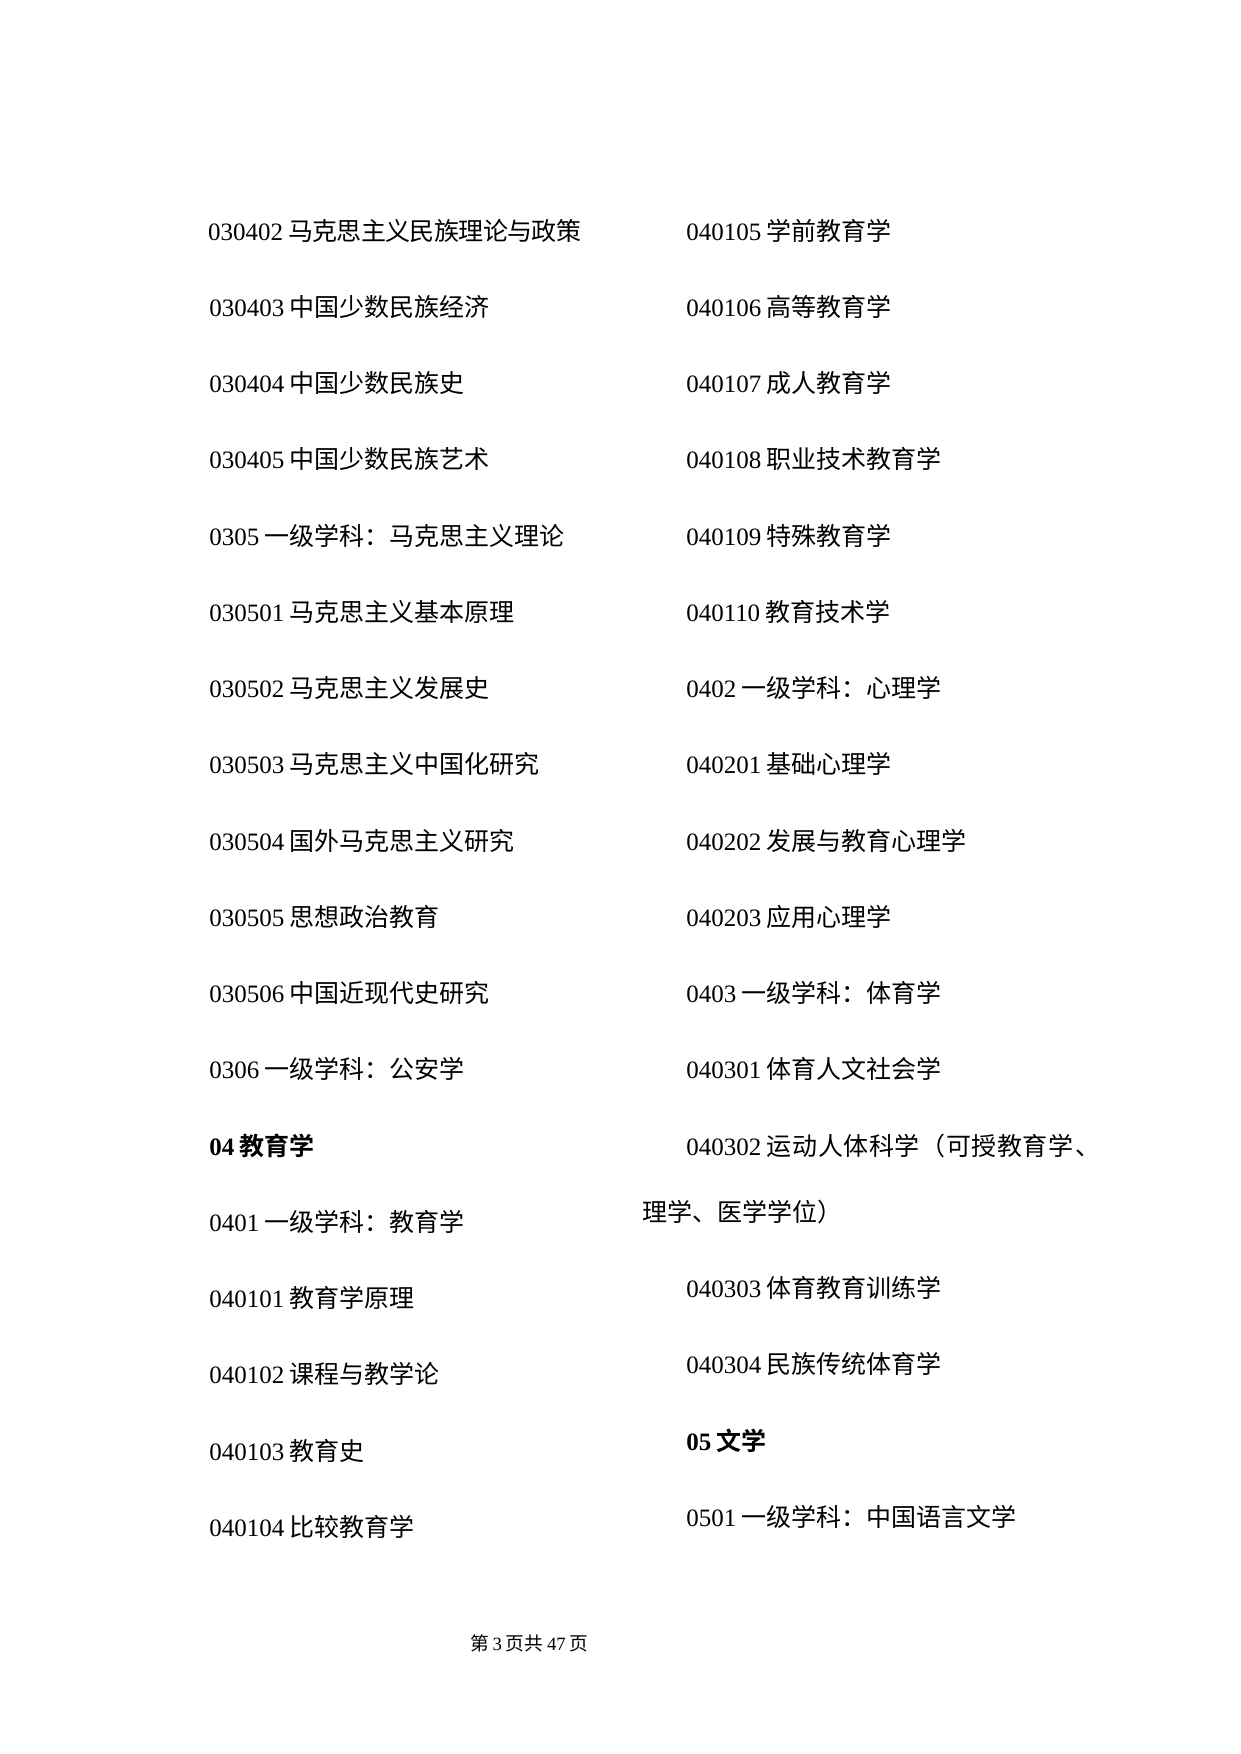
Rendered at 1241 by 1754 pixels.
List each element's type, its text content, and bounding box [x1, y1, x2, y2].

text 040202发展与教育心理学 [642, 806, 1075, 872]
text 040108职业技术教育学 [642, 425, 1075, 491]
text 040302运动人体科学（可授教育学、理学、医学学位） [642, 1111, 1075, 1244]
text 040105学前教育学 [642, 196, 1075, 262]
text 030501马克思主义基本原理 [165, 577, 598, 644]
text 040106高等教育学 [642, 272, 1075, 339]
text 030506中国近现代史研究 [165, 959, 598, 1025]
text 040203应用心理学 [642, 882, 1075, 949]
text 030404中国少数民族史 [165, 349, 598, 415]
text 030402马克思主义民族理论与政策 [165, 196, 598, 262]
text 040301体育人文社会学 [642, 1035, 1075, 1101]
text 040102课程与教学论 [165, 1340, 598, 1406]
text 040101教育学原理 [165, 1264, 598, 1330]
text 0401一级学科：教育学 [165, 1187, 598, 1254]
text 05文学 [642, 1406, 1075, 1472]
text 040110教育技术学 [642, 577, 1075, 644]
text 040107成人教育学 [642, 349, 1075, 415]
text 030505思想政治教育 [165, 882, 598, 949]
text 030405中国少数民族艺术 [165, 425, 598, 491]
text 0501一级学科：中国语言文学 [642, 1482, 1075, 1549]
text 0306一级学科：公安学 [165, 1035, 598, 1101]
text 040109特殊教育学 [642, 501, 1075, 567]
text 040201基础心理学 [642, 730, 1075, 796]
text 04教育学 [165, 1111, 598, 1177]
text 030403中国少数民族经济 [165, 272, 598, 339]
text 040303体育教育训练学 [642, 1254, 1075, 1320]
text 040304民族传统体育学 [642, 1330, 1075, 1396]
text 040104比较教育学 [165, 1492, 598, 1559]
text 030502马克思主义发展史 [165, 654, 598, 720]
text 0403一级学科：体育学 [642, 959, 1075, 1025]
text 0402一级学科：心理学 [642, 654, 1075, 720]
text 030503马克思主义中国化研究 [165, 730, 598, 796]
text 030504国外马克思主义研究 [165, 806, 598, 872]
text 0305一级学科：马克思主义理论 [165, 501, 598, 567]
text 040103教育史 [165, 1416, 598, 1482]
